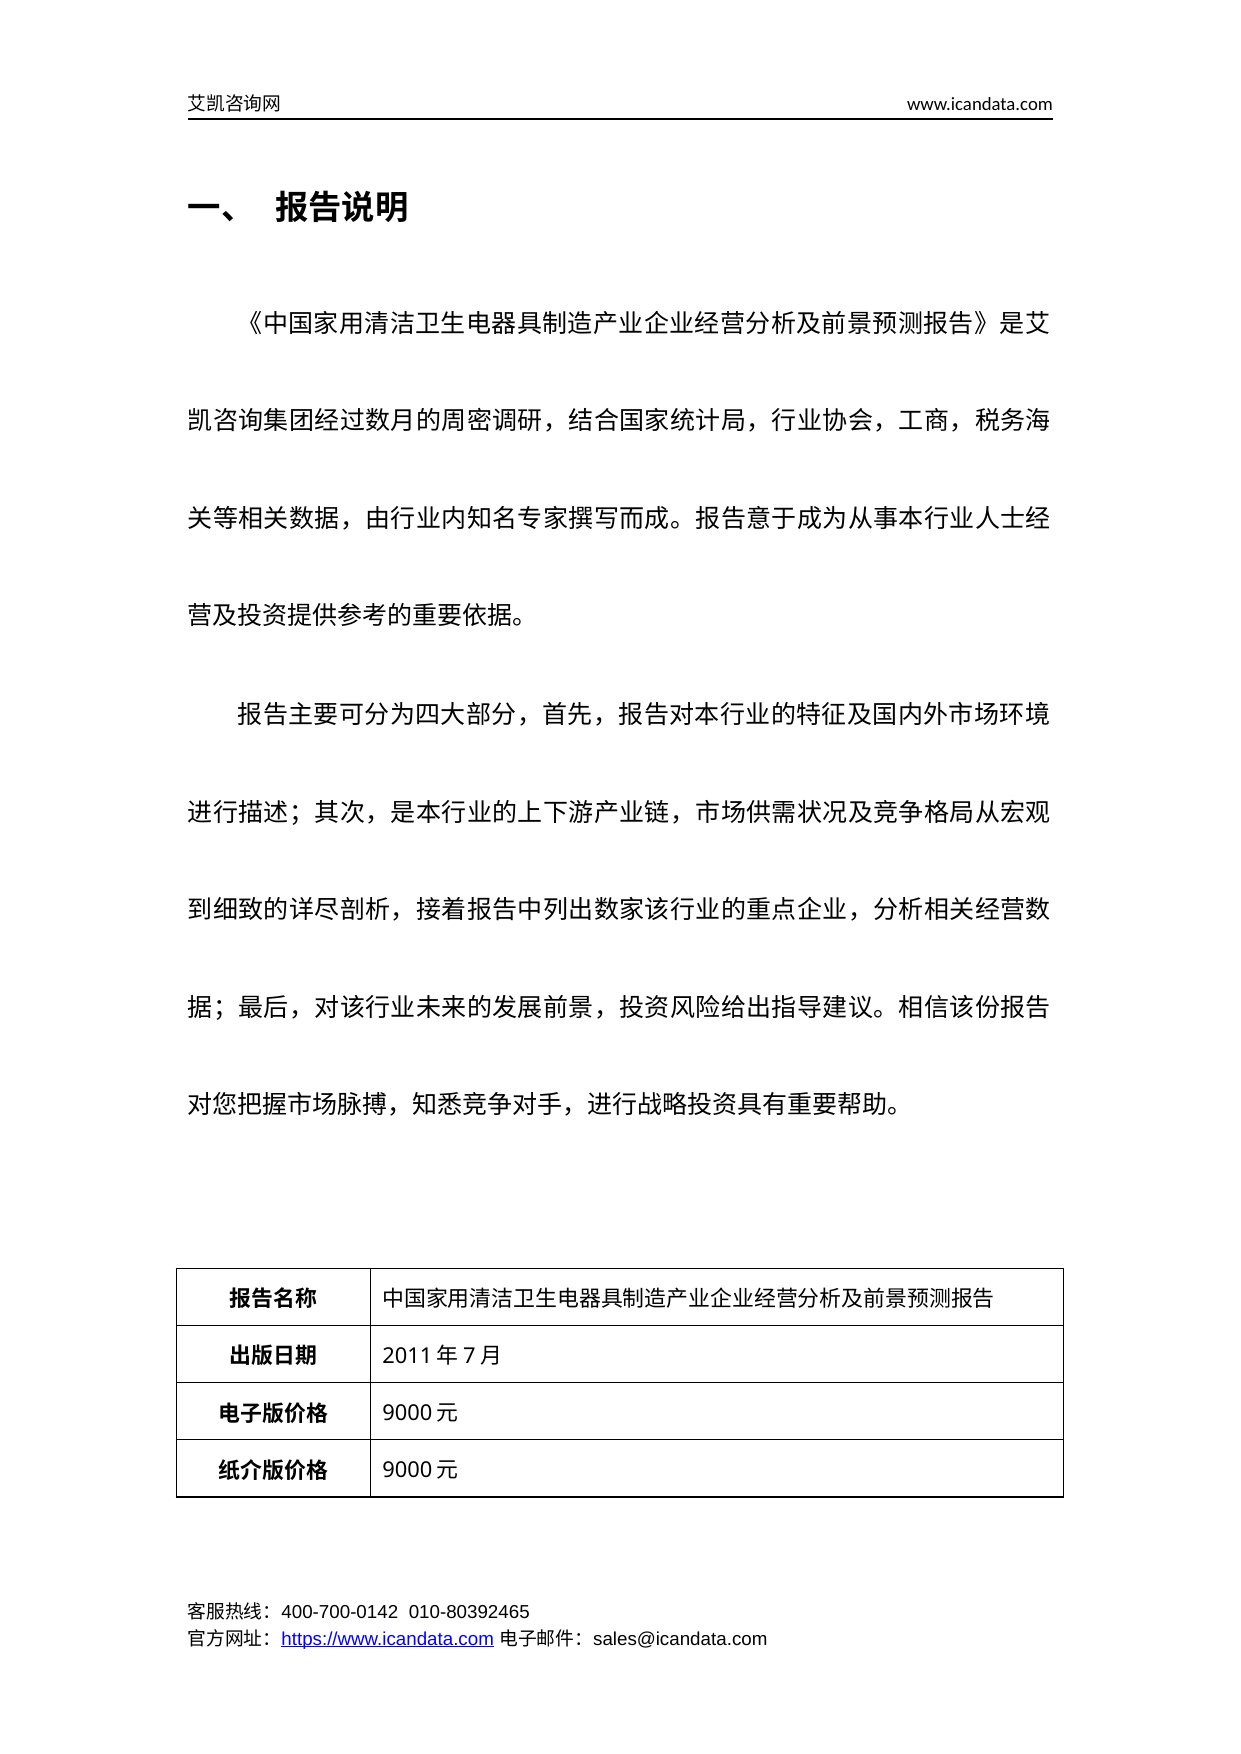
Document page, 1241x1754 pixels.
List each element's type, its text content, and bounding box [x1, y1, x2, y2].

table_header 中国家用清洁卫生电器具制造产业企业经营分析及前景预测报告 [371, 1269, 1063, 1325]
table_cell 2011年7月 [371, 1326, 1063, 1382]
subtitle 报告说明 [187, 172, 1053, 237]
table_cell 9000元 [371, 1383, 1063, 1439]
table_header 报告名称 [177, 1269, 370, 1325]
table_cell 纸介版价格 [177, 1440, 370, 1496]
table_cell 电子版价格 [177, 1383, 370, 1439]
table_cell 9000元 [371, 1440, 1063, 1496]
text 报告主要可分为四大部分，首先，报告对本行业的特征及国内外市场环境进行描述；其次，是本行业的上下游产业链，市场供需状况及竞争格局从宏观到细致的详尽剖析，接着报告中列出数家该行业的重点企业，分析相关经营数据；最后，对该行业未来的发展前景，投资风险给出指导建议。相信该份报告对您把握市场脉搏，知悉竞争对手，进行战略投资具有重要帮助。 [187, 681, 1053, 1136]
text 《中国家用清洁卫生电器具制造产业企业经营分析及前景预测报告》是艾凯咨询集团经过数月的周密调研，结合国家统计局，行业协会，工商，税务海关等相关数据，由行业内知名专家撰写而成。报告意于成为从事本行业人士经营及投资提供参考的重要依据。 [187, 289, 1053, 646]
table_cell 出版日期 [177, 1326, 370, 1382]
